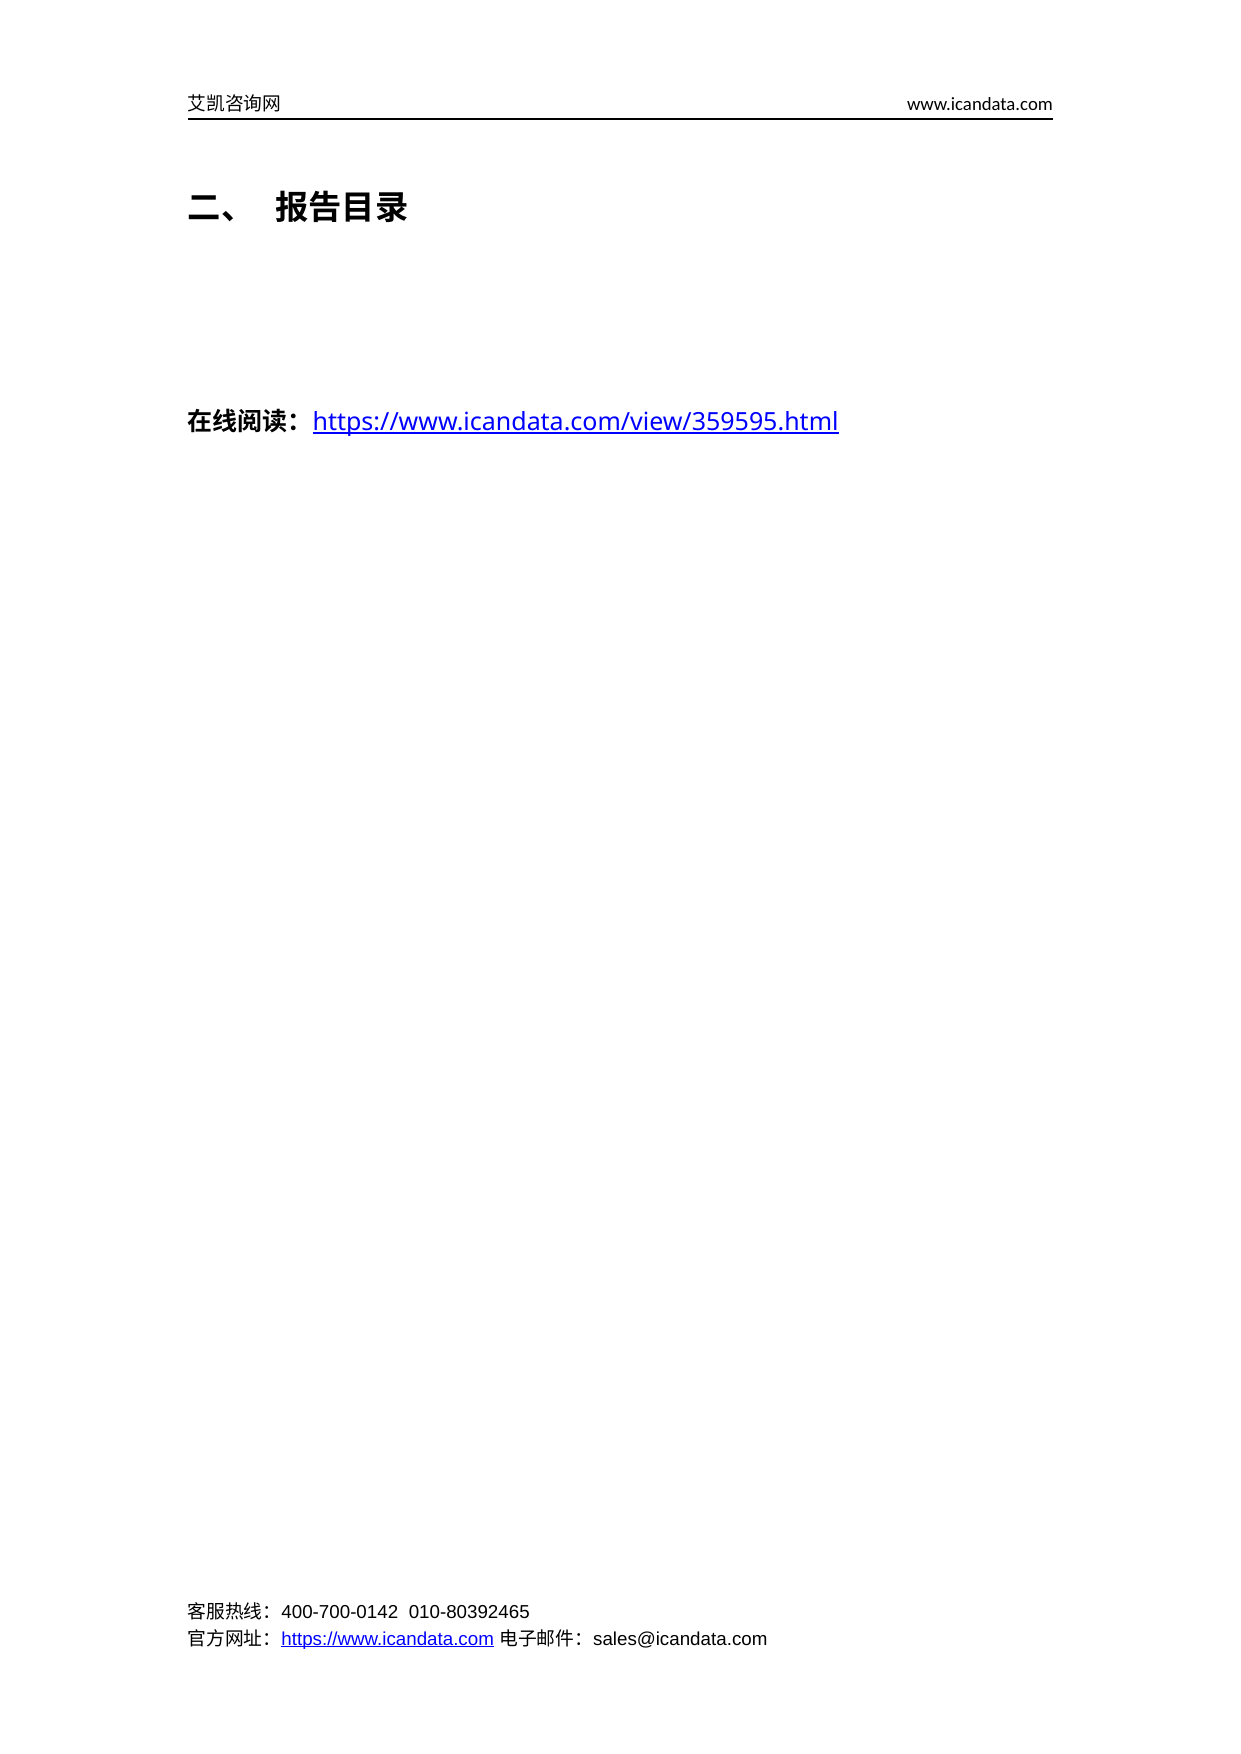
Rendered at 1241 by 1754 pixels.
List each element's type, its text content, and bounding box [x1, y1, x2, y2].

subtitle 报告目录 [187, 172, 1053, 237]
text 在线阅读：https://www.icandata.com/view/359595.html [187, 387, 1053, 452]
